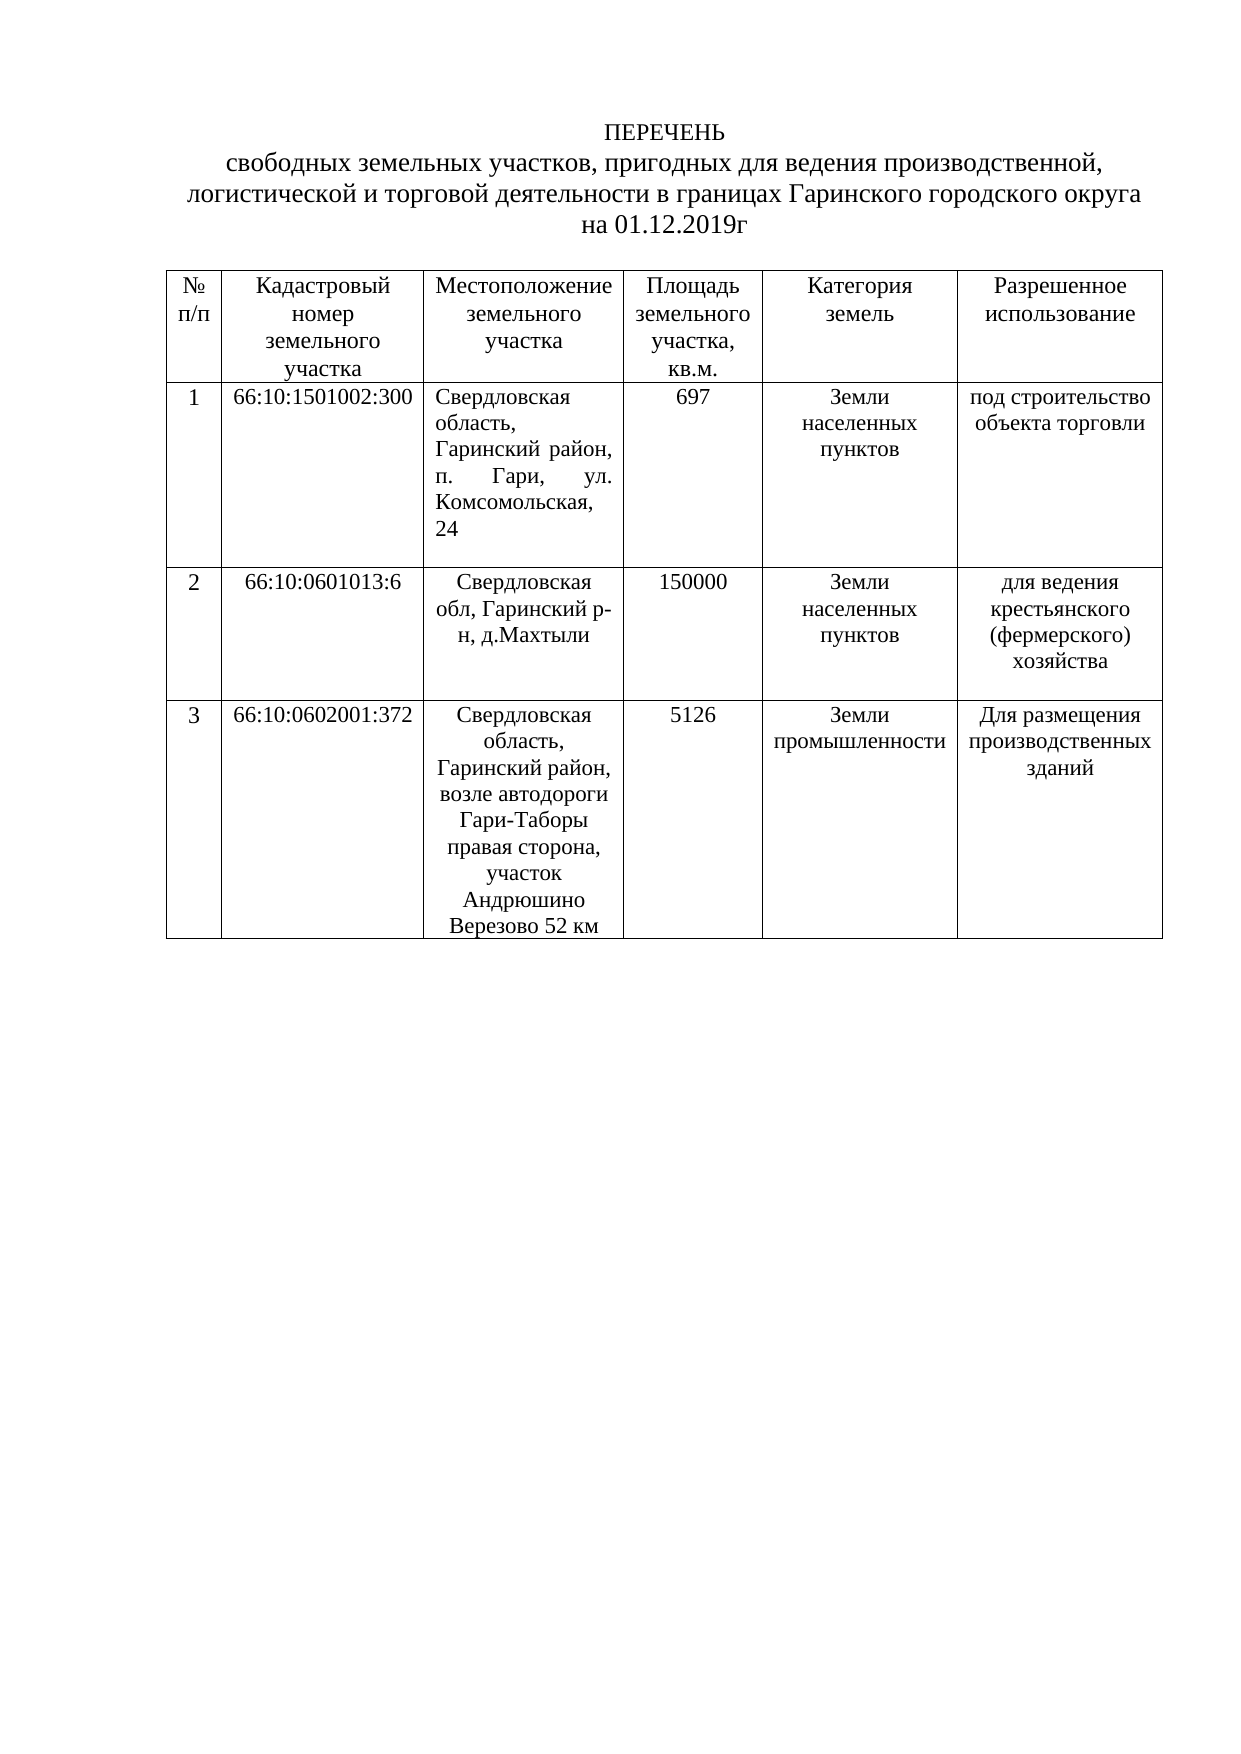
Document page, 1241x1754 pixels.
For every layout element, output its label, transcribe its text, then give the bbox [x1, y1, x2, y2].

table_cell для ведения крестьянского (фермерского) хозяйства [958, 568, 1162, 700]
table_cell Земли населенных пунктов [763, 568, 957, 700]
table_header Кадастровый номер земельного участка [222, 271, 423, 382]
table_cell 66:10:0601013:6 [222, 568, 423, 700]
table_header Разрешенное использование [958, 271, 1162, 382]
table_cell 66:10:0602001:372 [222, 701, 423, 938]
table_cell Для размещения производственных зданий [958, 701, 1162, 938]
table_cell 66:10:1501002:300 [222, 383, 423, 567]
table_header Площадь земельного участка, кв.м. [624, 271, 762, 382]
table_cell Земли промышленности [763, 701, 957, 938]
table_cell Свердловская область, Гаринский район, возле автодороги Гари-Таборы правая сторона, участок Андрюшино Верезово 52 км [424, 701, 623, 938]
table_cell под строительство объекта торговли [958, 383, 1162, 567]
table_cell 150000 [624, 568, 762, 700]
table_cell 3 [167, 701, 221, 938]
table_cell 1 [167, 383, 221, 567]
table_cell 697 [624, 383, 762, 567]
text свободных земельных участков, пригодных для ведения производственной, логистической и торговой деятельности в границах Гаринского городского округа на 01.12.2019г [177, 146, 1152, 239]
table_cell Свердловская обл, Гаринский р-н, д.Махтыли [424, 568, 623, 700]
table_header № п/п [167, 271, 221, 382]
table_header Категория земель [763, 271, 957, 382]
table_header Местоположение земельного участка [424, 271, 623, 382]
table_cell 2 [167, 568, 221, 700]
table_cell 5126 [624, 701, 762, 938]
table_cell Свердловская область, Гаринский район, п. Гари, ул. Комсомольская, 24 [424, 383, 623, 567]
table_cell Земли населенных пунктов [763, 383, 957, 567]
text ПЕРЕЧЕНЬ [177, 118, 1152, 146]
